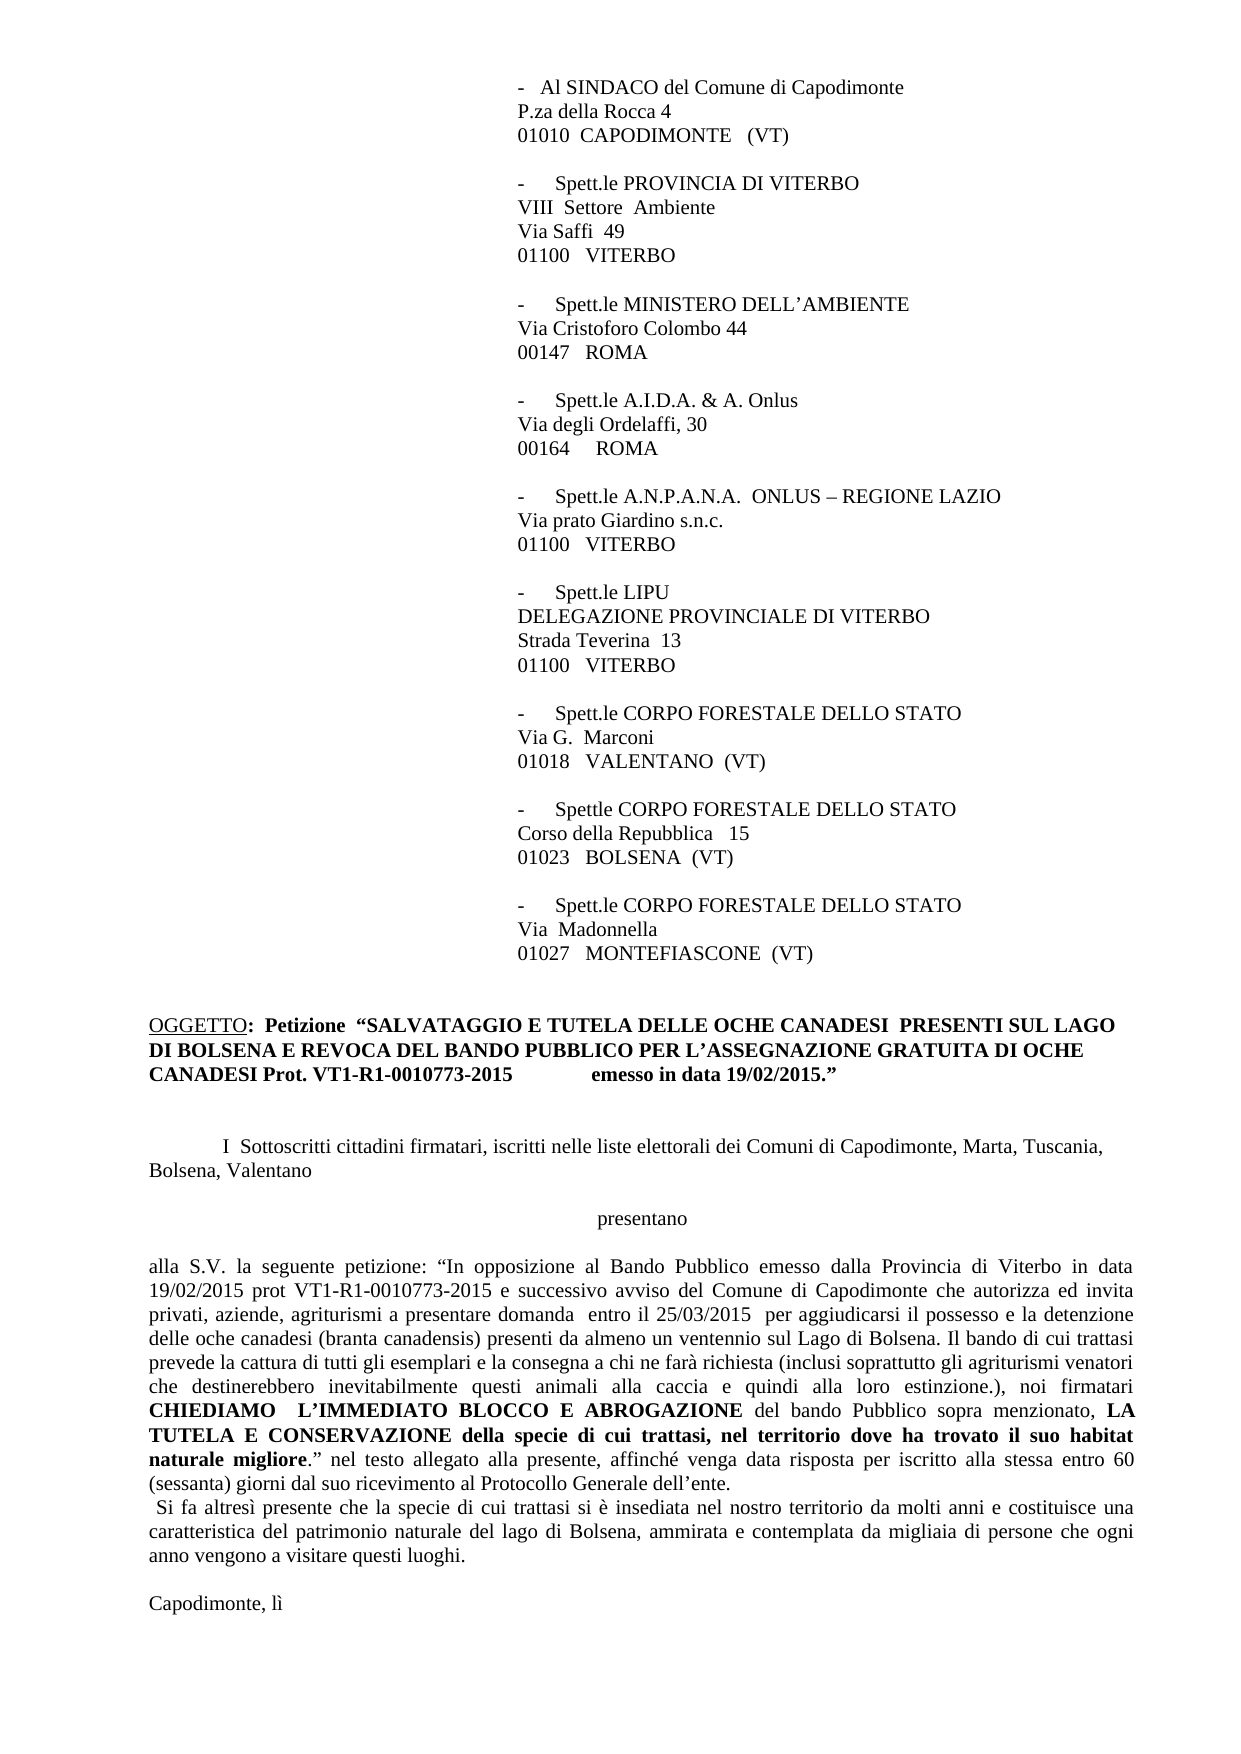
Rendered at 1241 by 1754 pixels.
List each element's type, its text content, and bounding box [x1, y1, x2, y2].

text I Sottoscritti cittadini firmatari, iscritti nelle liste elettorali dei Comuni di Capodimonte, Marta, Tuscania, Bolsena, Valentano [149, 1134, 1136, 1182]
text alla S.V. la seguente petizione: “In opposizione al Bando Pubblico emesso dalla Provincia di Viterbo in data 19/02/2015 prot VT1-R1-0010773-2015 e successivo avviso del Comune di Capodimonte che autorizza ed invita privati, aziende, agriturismi a presentare domanda entro il 25/03/2015 per aggiudicarsi il possesso e la detenzione delle oche canadesi (branta canadensis) presenti da almeno un ventennio sul Lago di Bolsena. Il bando di cui trattasi prevede la cattura di tutti gli esemplari e la consegna a chi ne farà richiesta (inclusi soprattutto gli agriturismi venatori che destinerebbero inevitabilmente questi animali alla caccia e quindi alla loro estinzione.), noi firmatari CHIEDIAMO L’IMMEDIATO BLOCCO E ABROGAZIONE del bando Pubblico sopra menzionato, LA TUTELA E CONSERVAZIONE della specie di cui trattasi, nel territorio dove ha trovato il suo habitat naturale migliore.” nel testo allegato alla presente, affinché venga data risposta per iscritto alla stessa entro 60 (sessanta) giorni dal suo ricevimento al Protocollo Generale dell’ente. [149, 1254, 1136, 1495]
list Spett.le A.N.P.A.N.A. ONLUS – REGIONE LAZIO [517, 484, 1136, 508]
list Spett.le A.I.D.A. & A. Onlus [517, 388, 1136, 412]
text 01018 VALENTANO (VT) [517, 749, 1136, 773]
text DELEGAZIONE PROVINCIALE DI VITERBO [517, 604, 1136, 628]
list Spett.le CORPO FORESTALE DELLO STATO [517, 701, 1136, 725]
text Via degli Ordelaffi, 30 [517, 412, 1136, 436]
text OGGETTO: Petizione “SALVATAGGIO E TUTELA DELLE OCHE CANADESI PRESENTI SUL LAGO DI BOLSENA E REVOCA DEL BANDO PUBBLICO PER L’ASSEGNAZIONE GRATUITA DI OCHE CANADESI Prot. VT1-R1-0010773-2015 emesso in data 19/02/2015.” [149, 1013, 1136, 1086]
text 01100 VITERBO [517, 243, 1136, 267]
text 01100 VITERBO [517, 532, 1136, 556]
list Spett.le PROVINCIA DI VITERBO [517, 171, 1136, 195]
text presentano [149, 1206, 1136, 1230]
text Via Cristoforo Colombo 44 [517, 316, 1136, 340]
text Via Saffi 49 [517, 219, 1136, 243]
list Spett.le CORPO FORESTALE DELLO STATO [517, 893, 1136, 917]
text 00147 ROMA [517, 340, 1136, 364]
text 01100 VITERBO [517, 652, 1136, 677]
text Via prato Giardino s.n.c. [517, 508, 1136, 532]
text 00164 ROMA [517, 436, 1136, 460]
list Spett.le LIPU [517, 580, 1136, 604]
text VIII Settore Ambiente [517, 195, 1136, 219]
list Spettle CORPO FORESTALE DELLO STATO [517, 797, 1136, 821]
text Strada Teverina 13 [517, 628, 1136, 652]
text - Al SINDACO del Comune di Capodimonte [517, 75, 1136, 99]
text 01023 BOLSENA (VT) [517, 845, 1136, 869]
list Spett.le MINISTERO DELL’AMBIENTE [517, 292, 1136, 316]
text Capodimonte, lì [149, 1591, 1136, 1615]
text 01027 MONTEFIASCONE (VT) [517, 941, 1136, 965]
text Via Madonnella [517, 917, 1136, 941]
text P.za della Rocca 4 [517, 99, 1136, 123]
text 01010 CAPODIMONTE (VT) [517, 123, 1136, 147]
text Via G. Marconi [517, 725, 1136, 749]
text Corso della Repubblica 15 [517, 821, 1136, 845]
text Si fa altresì presente che la specie di cui trattasi si è insediata nel nostro territorio da molti anni e costituisce una caratteristica del patrimonio naturale del lago di Bolsena, ammirata e contemplata da migliaia di persone che ogni anno vengono a visitare questi luoghi. [149, 1495, 1136, 1567]
